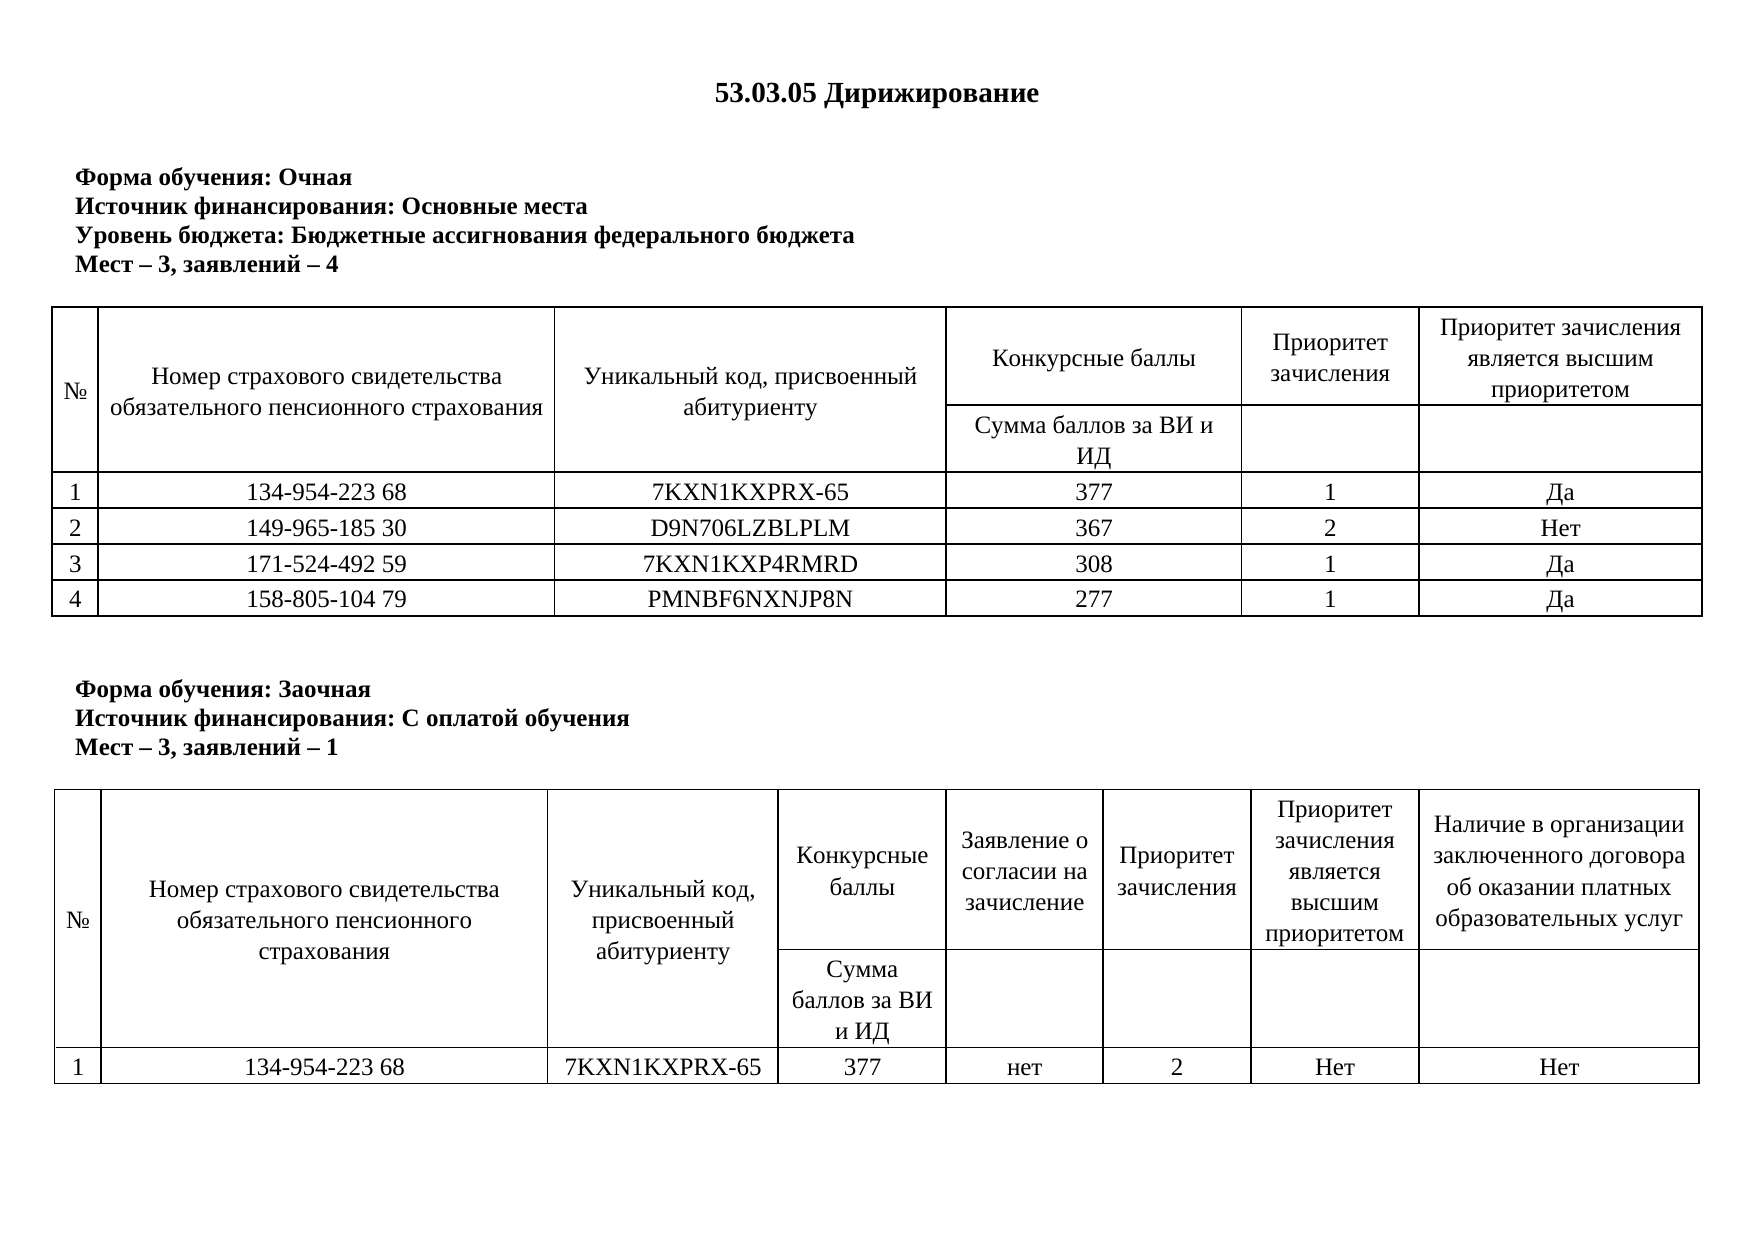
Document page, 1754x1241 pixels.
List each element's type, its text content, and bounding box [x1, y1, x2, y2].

table_cell 158-805-104 79 [99, 581, 554, 615]
table_header Конкурсные баллы [947, 308, 1241, 404]
table_cell 7KXN1KXP4RMRD [555, 545, 945, 579]
table_cell Да [1420, 473, 1701, 507]
table_header Номер страхового свидетельства обязательного пенсионного страхования [102, 790, 547, 1047]
table_header № [55, 790, 100, 1047]
table_cell [947, 950, 1102, 1047]
table_cell 7KXN1KXPRX-65 [548, 1048, 777, 1082]
table_cell 1 [55, 1048, 100, 1082]
text Мест – 3, заявлений – 1﻿ [75, 732, 1679, 760]
table_cell 377 [779, 1048, 945, 1082]
text Форма обучения: Заочная Источник финансирования: С оплатой обучения [75, 674, 1679, 732]
table_cell Нет [1420, 1048, 1698, 1082]
table_cell [1420, 950, 1698, 1047]
table_cell 367 [947, 509, 1241, 543]
table_header Наличие в организации заключенного договора об оказании платных образовательных услуг [1420, 790, 1698, 948]
table_header Приоритет зачисления является высшим приоритетом [1252, 790, 1418, 948]
table_cell [1104, 950, 1250, 1047]
table_cell 1 [1242, 545, 1418, 579]
table_cell 134-954-223 68 [99, 473, 554, 507]
table_header Уникальный код, присвоенный абитуриенту [548, 790, 777, 1047]
table_header Уникальный код, присвоенный абитуриенту [555, 308, 945, 471]
table_cell 171-524-492 59 [99, 545, 554, 579]
table_cell 2 [53, 509, 97, 543]
text Мест – 3, заявлений – 4﻿ [75, 249, 1679, 277]
table_cell 134-954-223 68 [102, 1048, 547, 1082]
table_cell 2 [1242, 509, 1418, 543]
table_cell 149-965-185 30 [99, 509, 554, 543]
table_header Приоритет зачисления [1242, 308, 1418, 404]
table_cell Сумма баллов за ВИ и ИД [779, 950, 945, 1047]
table_cell 1 [53, 473, 97, 507]
table_cell [1420, 406, 1701, 471]
table_cell 2 [1104, 1048, 1250, 1082]
table_header Приоритет зачисления является высшим приоритетом [1420, 308, 1701, 404]
table_header Номер страхового свидетельства обязательного пенсионного страхования [99, 308, 554, 471]
table_cell Да [1420, 545, 1701, 579]
table_cell 377 [947, 473, 1241, 507]
table_cell PMNBF6NXNJP8N [555, 581, 945, 615]
table_cell Сумма баллов за ВИ и ИД [947, 406, 1241, 471]
table_cell нет [947, 1048, 1102, 1082]
table_header Конкурсные баллы [779, 790, 945, 948]
table_cell D9N706LZBLPLM [555, 509, 945, 543]
table_cell 308 [947, 545, 1241, 579]
table_cell Да [1420, 581, 1701, 615]
table_cell Нет [1420, 509, 1701, 543]
table_header № [53, 308, 97, 471]
table_cell [1252, 950, 1418, 1047]
table_cell 4 [53, 581, 97, 615]
table_cell 277 [947, 581, 1241, 615]
text Форма обучения: Очная Источник финансирования: Основные места Уровень бюджета: Бюджетные ассигнования федерального бюджета [75, 162, 1679, 249]
table_cell 3 [53, 545, 97, 579]
table_cell 1 [1242, 581, 1418, 615]
table_cell [1242, 406, 1418, 471]
table_cell 1 [1242, 473, 1418, 507]
table_cell 7KXN1KXPRX-65 [555, 473, 945, 507]
table_cell Нет [1252, 1048, 1418, 1082]
text 53.03.05 Дирижирование [75, 75, 1679, 108]
table_header Приоритет зачисления [1104, 790, 1250, 948]
table_header Заявление о согласии на зачисление [947, 790, 1102, 948]
